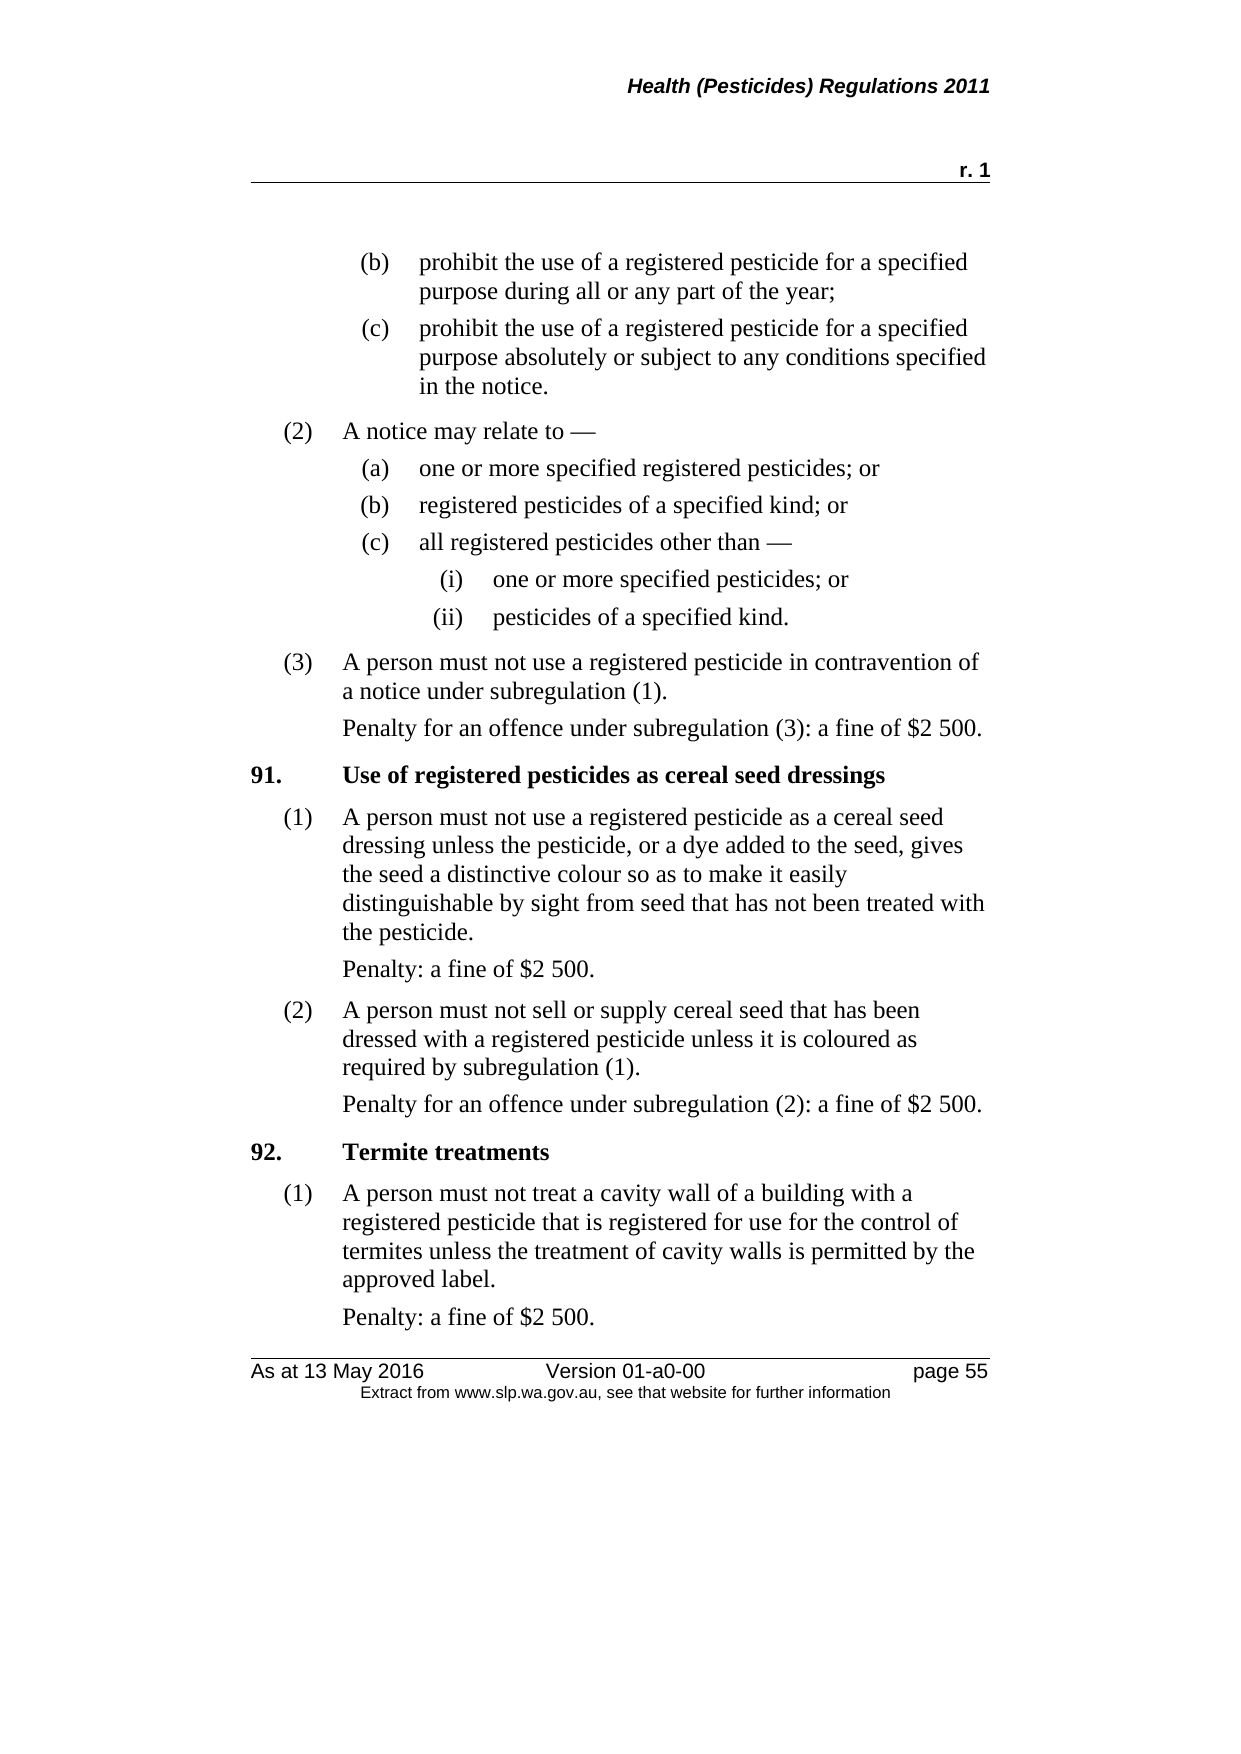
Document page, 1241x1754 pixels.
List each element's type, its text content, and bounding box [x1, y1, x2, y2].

text (1) A person must not use a registered pesticide as a cereal seed dressing unless the pesticide, or a dye added to the seed, gives the seed a distinctive colour so as to make it easily distinguishable by sight from seed that has not been treated with the pesticide. [251, 802, 990, 945]
text Penalty for an offence under subregulation (2): a fine of $2 500. [251, 1089, 990, 1118]
text (b) prohibit the use of a registered pesticide for a specified purpose during all or any part of the year; [251, 247, 990, 305]
text (ii) pesticides of a specified kind. [251, 602, 990, 630]
text Penalty: a fine of $2 500. [251, 1302, 990, 1330]
text Penalty for an offence under subregulation (3): a fine of $2 500. [251, 713, 990, 742]
text (2) A notice may relate to — [251, 416, 990, 445]
text (3) A person must not use a registered pesticide in contravention of a notice under subregulation (1). [251, 647, 990, 704]
text (c) prohibit the use of a registered pesticide for a specified purpose absolutely or subject to any conditions specified in the notice. [251, 313, 990, 399]
text (2) A person must not sell or supply cereal seed that has been dressed with a registered pesticide unless it is coloured as required by subregulation (1). [251, 995, 990, 1081]
text (a) one or more specified registered pesticides; or [251, 453, 990, 482]
subtitle 91. Use of registered pesticides as cereal seed dressings [251, 760, 990, 789]
text (1) A person must not treat a cavity wall of a building with a registered pesticide that is registered for use for the control of termites unless the treatment of cavity walls is permitted by the approved label. [251, 1178, 990, 1293]
text (b) registered pesticides of a specified kind; or [251, 490, 990, 519]
text (i) one or more specified pesticides; or [251, 564, 990, 593]
text (c) all registered pesticides other than — [251, 527, 990, 556]
subtitle 92. Termite treatments [251, 1137, 990, 1166]
text Penalty: a fine of $2 500. [251, 954, 990, 982]
